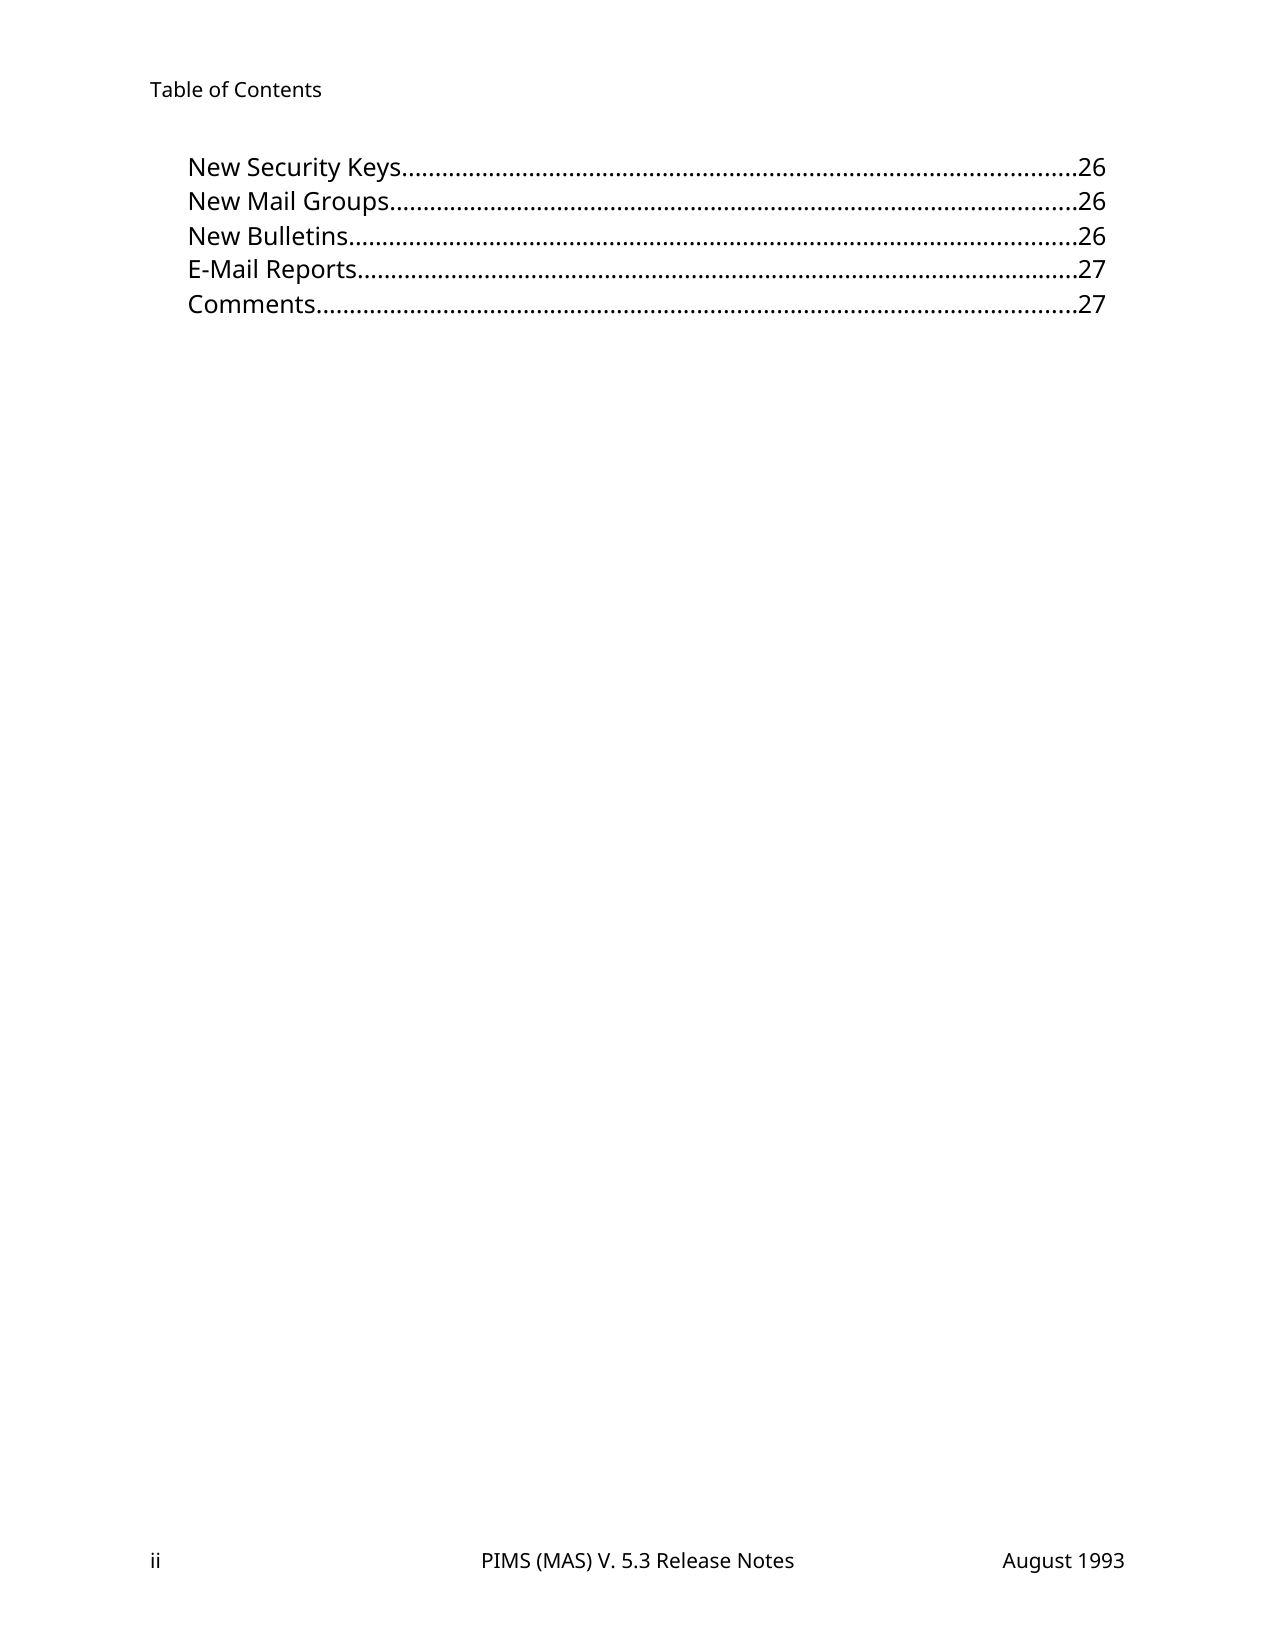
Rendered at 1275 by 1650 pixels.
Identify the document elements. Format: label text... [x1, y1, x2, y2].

text New Security Keys 26 [187, 150, 1125, 184]
text New Mail Groups 26 [187, 184, 1125, 218]
text E-Mail Reports 27 [187, 252, 1125, 286]
text Comments 27 [187, 286, 1125, 320]
text New Bulletins 26 [187, 218, 1125, 252]
